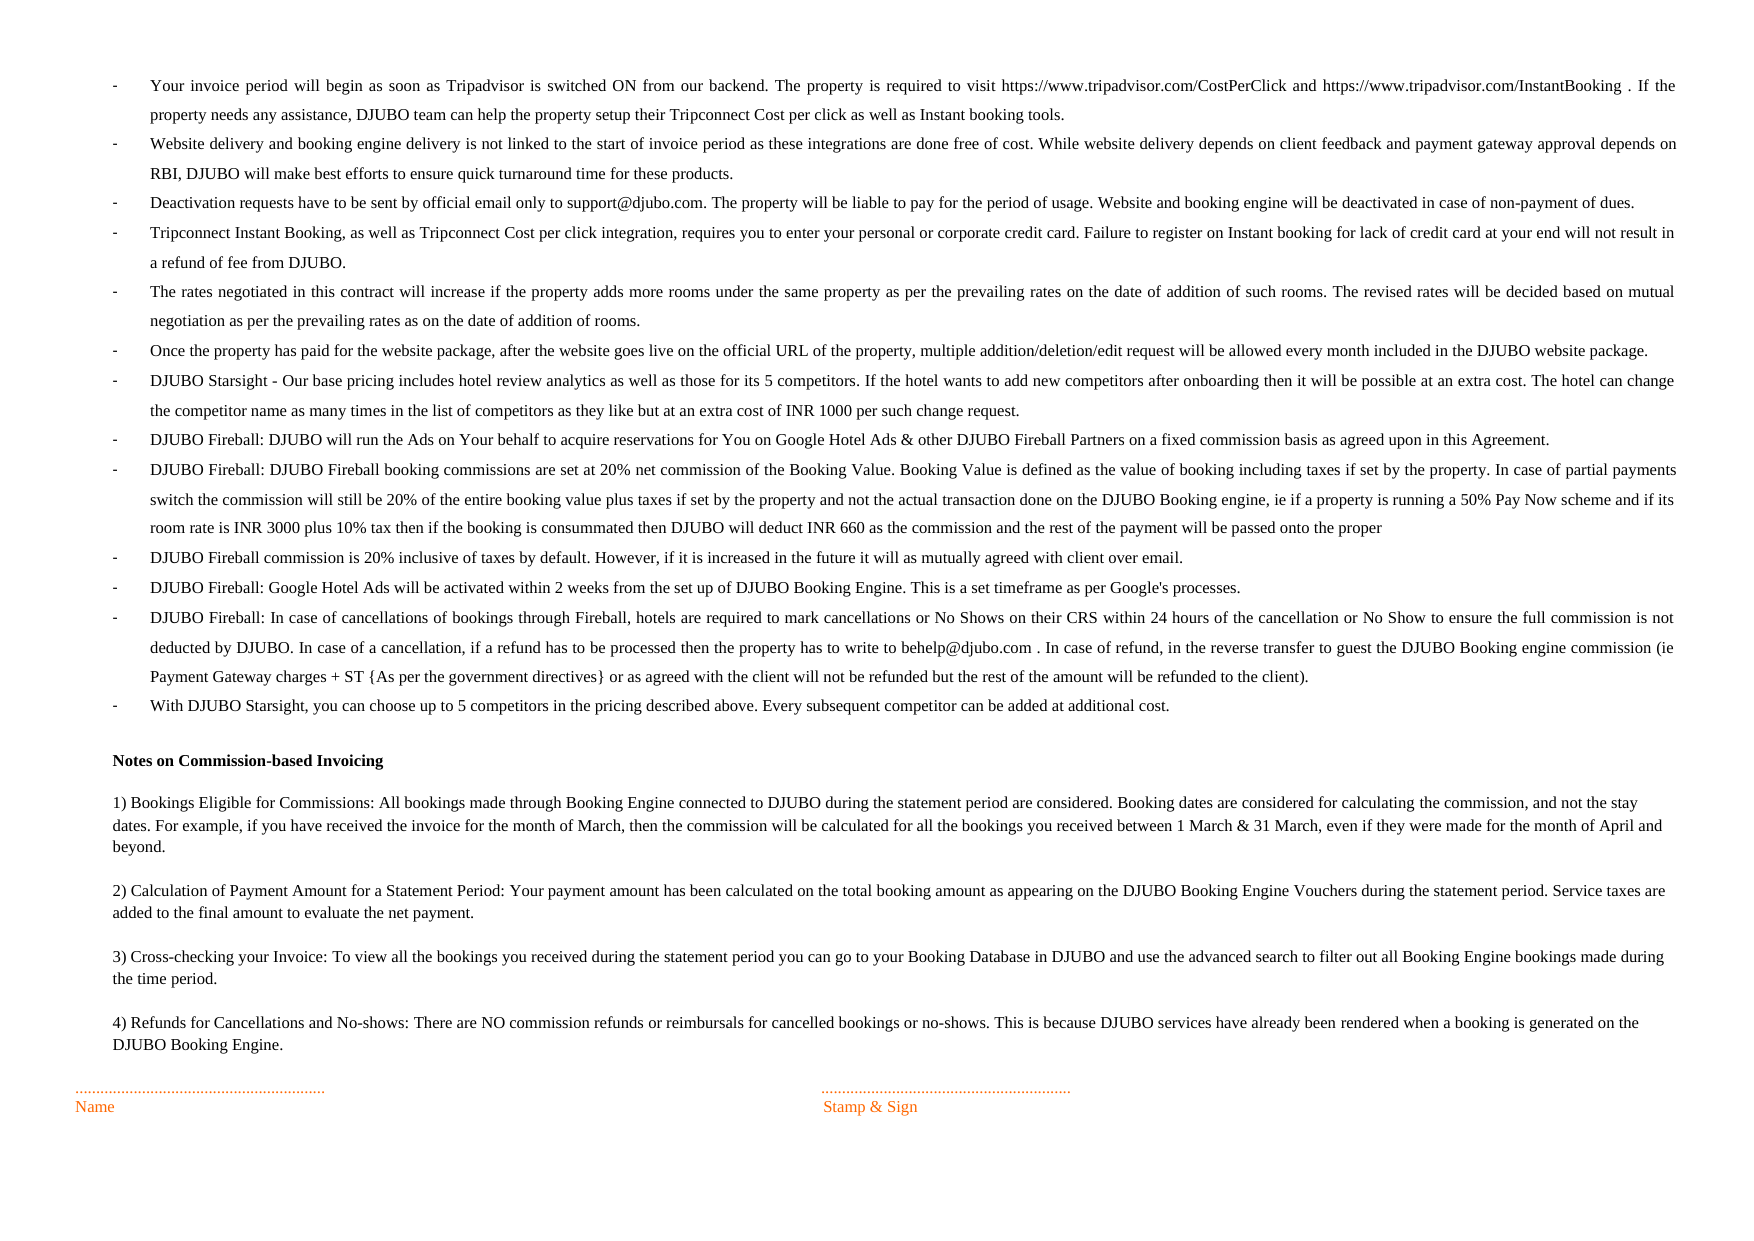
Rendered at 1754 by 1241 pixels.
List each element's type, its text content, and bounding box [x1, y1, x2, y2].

list DJUBO Fireball: DJUBO will run the Ads on Your behalf to acquire reservations for You on Google Hotel Ads & other DJUBO Fireball Partners on a fixed commission basis as agreed upon in this Agreement. [112, 429, 1679, 449]
list DJUBO Starsight - Our base pricing includes hotel review analytics as well as those for its 5 competitors. If the hotel wants to add new competitors after onboarding then it will be possible at an extra cost. The hotel can change the competitor name as many times in the list of competitors as they like but at an extra cost of INR 1000 per such change request. [112, 370, 1679, 419]
text Notes on Commission-based Invoicing [112, 751, 1679, 770]
list The rates negotiated in this contract will increase if the property adds more rooms under the same property as per the prevailing rates on the date of addition of such rooms. The revised rates will be decided based on mutual negotiation as per the prevailing rates as on the date of addition of rooms. [112, 281, 1679, 330]
list Your invoice period will begin as soon as Tripadvisor is switched ON from our backend. The property is required to visit https://www.tripadvisor.com/CostPerClick and https://www.tripadvisor.com/InstantBooking . If the property needs any assistance, DJUBO team can help the property setup their Tripconnect Cost per click as well as Instant booking tools. [112, 75, 1679, 124]
list With DJUBO Starsight, you can choose up to 5 competitors in the pricing described above. Every subsequent competitor can be added at additional cost. [112, 695, 1679, 715]
list DJUBO Fireball: DJUBO Fireball booking commissions are set at 20% net commission of the Booking Value. Booking Value is defined as the value of booking including taxes if set by the property. In case of partial payments switch the commission will still be 20% of the entire booking value plus taxes if set by the property and not the actual transaction done on the DJUBO Booking engine, ie if a property is running a 50% Pay Now scheme and if its room rate is INR 3000 plus 10% tax then if the booking is consummated then DJUBO will deduct INR 660 as the commission and the rest of the payment will be passed onto the proper [112, 459, 1679, 537]
text ............................................................ ............................................................ [75, 1078, 1679, 1097]
list DJUBO Fireball commission is 20% inclusive of taxes by default. However, if it is increased in the future it will as mutually agreed with client over email. [112, 547, 1679, 567]
list Deactivation requests have to be sent by official email only to support@djubo.com. The property will be liable to pay for the period of usage. Website and booking engine will be deactivated in case of non-payment of dues. [112, 192, 1679, 213]
text Name Stamp & Sign [75, 1097, 1679, 1116]
list Website delivery and booking engine delivery is not linked to the start of invoice period as these integrations are done free of cost. While website delivery depends on client feedback and payment gateway approval depends on RBI, DJUBO will make best efforts to ensure quick turnaround time for these products. [112, 134, 1679, 183]
list Tripconnect Instant Booking, as well as Tripconnect Cost per click integration, requires you to enter your personal or corporate credit card. Failure to register on Instant booking for lack of credit card at your end will not result in a refund of fee from DJUBO. [112, 223, 1679, 272]
text 1) Bookings Eligible for Commissions: All bookings made through Booking Engine connected to DJUBO during the statement period are considered. Booking dates are considered for calculating the commission, and not the stay dates. For example, if you have received the invoice for the month of March, then the commission will be calculated for all the bookings you received between 1 March & 31 March, even if they were made for the month of April and beyond. 2) Calculation of Payment Amount for a Statement Period: Your payment amount has been calculated on the total booking amount as appearing on the DJUBO Booking Engine Vouchers during the statement period. Service taxes are added to the final amount to evaluate the net payment. 3) Cross-checking your Invoice: To view all the bookings you received during the statement period you can go to your Booking Database in DJUBO and use the advanced search to filter out all Booking Engine bookings made during the time period. 4) Refunds for Cancellations and No-shows: There are NO commission refunds or reimbursals for cancelled bookings or no-shows. This is because DJUBO services have already been rendered when a booking is generated on the DJUBO Booking Engine. [112, 793, 1679, 1054]
list DJUBO Fireball: In case of cancellations of bookings through Fireball, hotels are required to mark cancellations or No Shows on their CRS within 24 hours of the cancellation or No Show to ensure the full commission is not deducted by DJUBO. In case of a cancellation, if a refund has to be processed then the property has to write to behelp@djubo.com . In case of refund, in the reverse transfer to guest the DJUBO Booking engine commission (ie Payment Gateway charges + ST {As per the government directives} or as agreed with the client will not be refunded but the rest of the amount will be refunded to the client). [112, 608, 1679, 686]
list Once the property has paid for the website package, after the website goes live on the official URL of the property, multiple addition/deletion/edit request will be allowed every month included in the DJUBO website package. [112, 340, 1679, 360]
list DJUBO Fireball: Google Hotel Ads will be activated within 2 weeks from the set up of DJUBO Booking Engine. This is a set timeframe as per Google's processes. [112, 577, 1679, 598]
